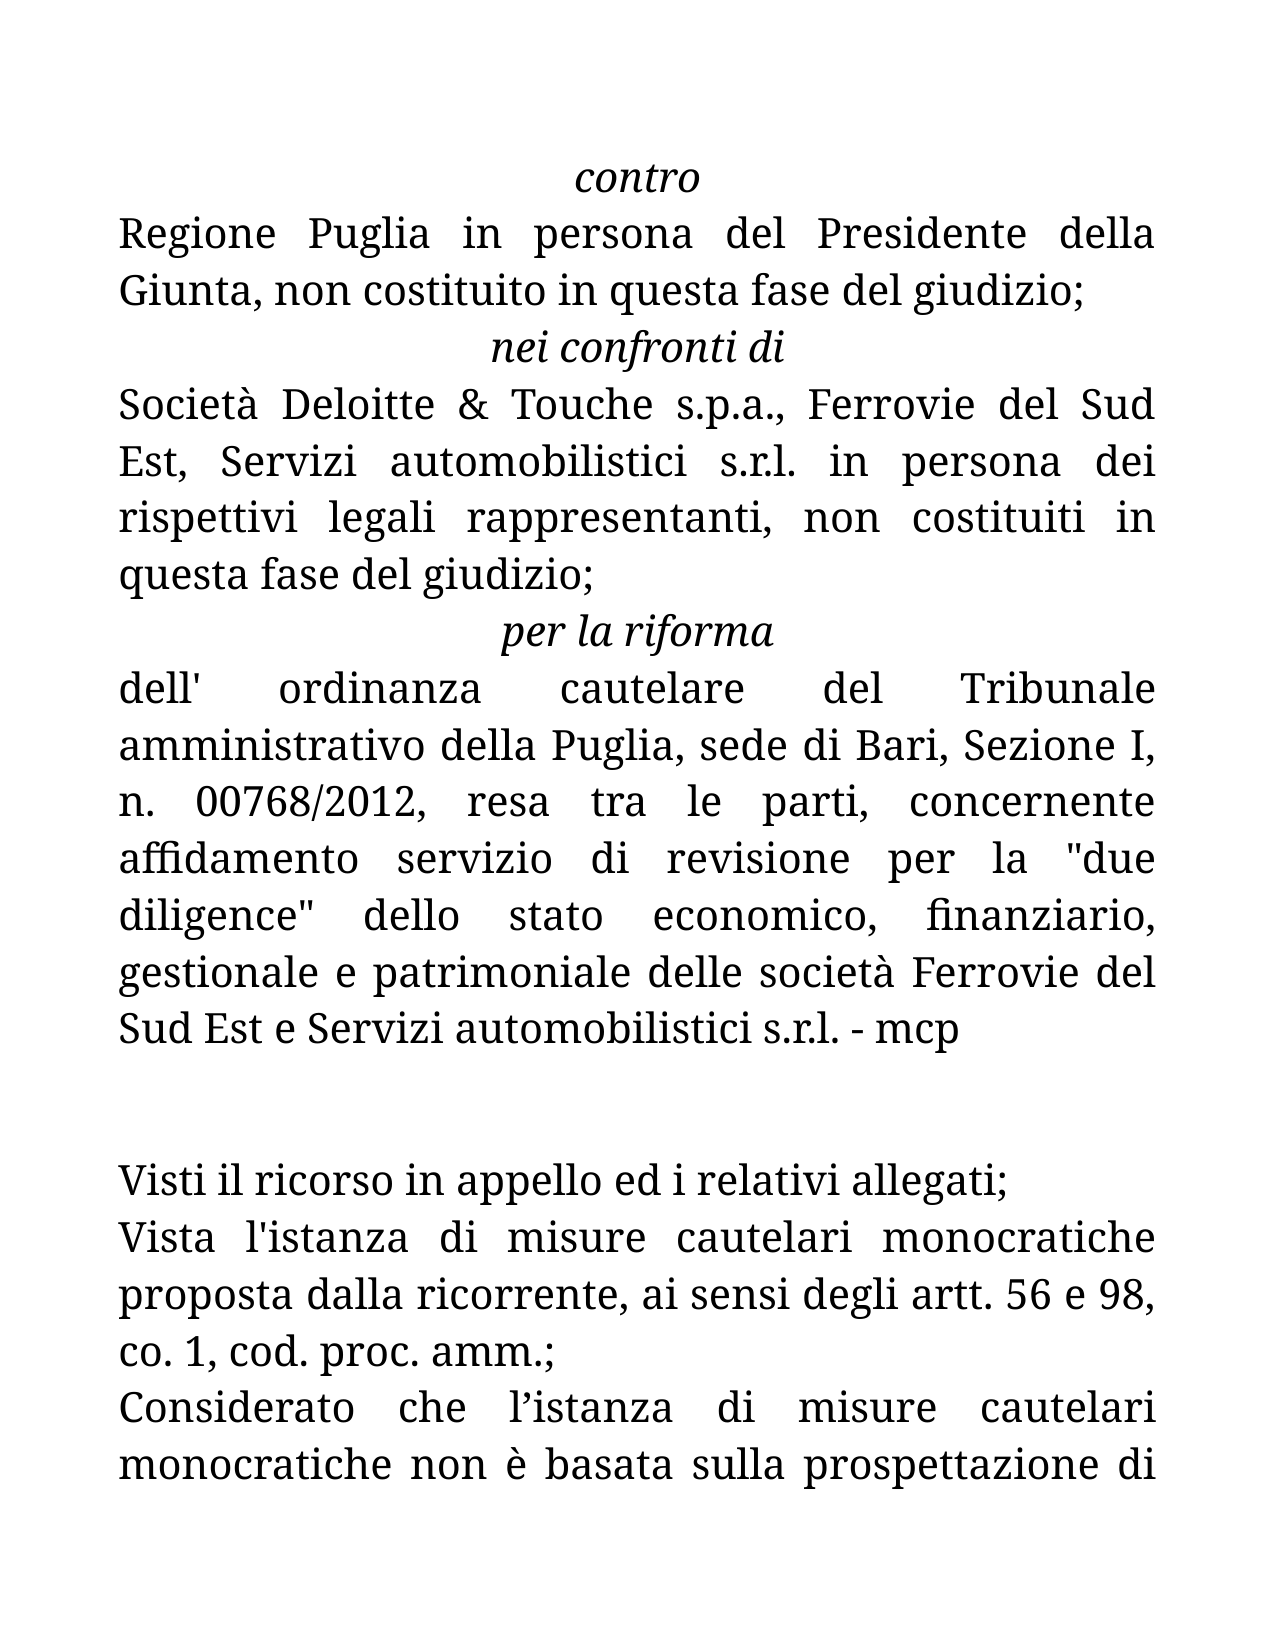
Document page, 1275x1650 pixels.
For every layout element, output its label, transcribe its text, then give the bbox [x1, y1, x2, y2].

text nei confronti di [118, 318, 1157, 375]
text Vista l'istanza di misure cautelari monocratiche proposta dalla ricorrente, ai sensi degli artt. 56 e 98, co. 1, cod. proc. amm.; [118, 1208, 1157, 1378]
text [118, 1378, 1157, 1492]
text contro [118, 148, 1157, 204]
text dell' ordinanza cautelare del Tribunale amministrativo della Puglia, sede di Bari, Sezione I, n. 00768/2012, resa tra le parti, concernente affidamento servizio di revisione per la "due diligence" dello stato economico, finanziario, gestionale e patrimoniale delle società Ferrovie del Sud Est e Servizi automobilistici s.r.l. - mcp [118, 658, 1157, 1056]
text Visti il ricorso in appello ed i relativi allegati; [118, 1151, 1157, 1208]
text Società Deloitte & Touche s.p.a., Ferrovie del Sud Est, Servizi automobilistici s.r.l. in persona dei rispettivi legali rappresentanti, non costituiti in questa fase del giudizio; [118, 375, 1157, 602]
text Regione Puglia in persona del Presidente della Giunta, non costituito in questa fase del giudizio; [118, 204, 1157, 318]
text per la riforma [118, 602, 1157, 658]
